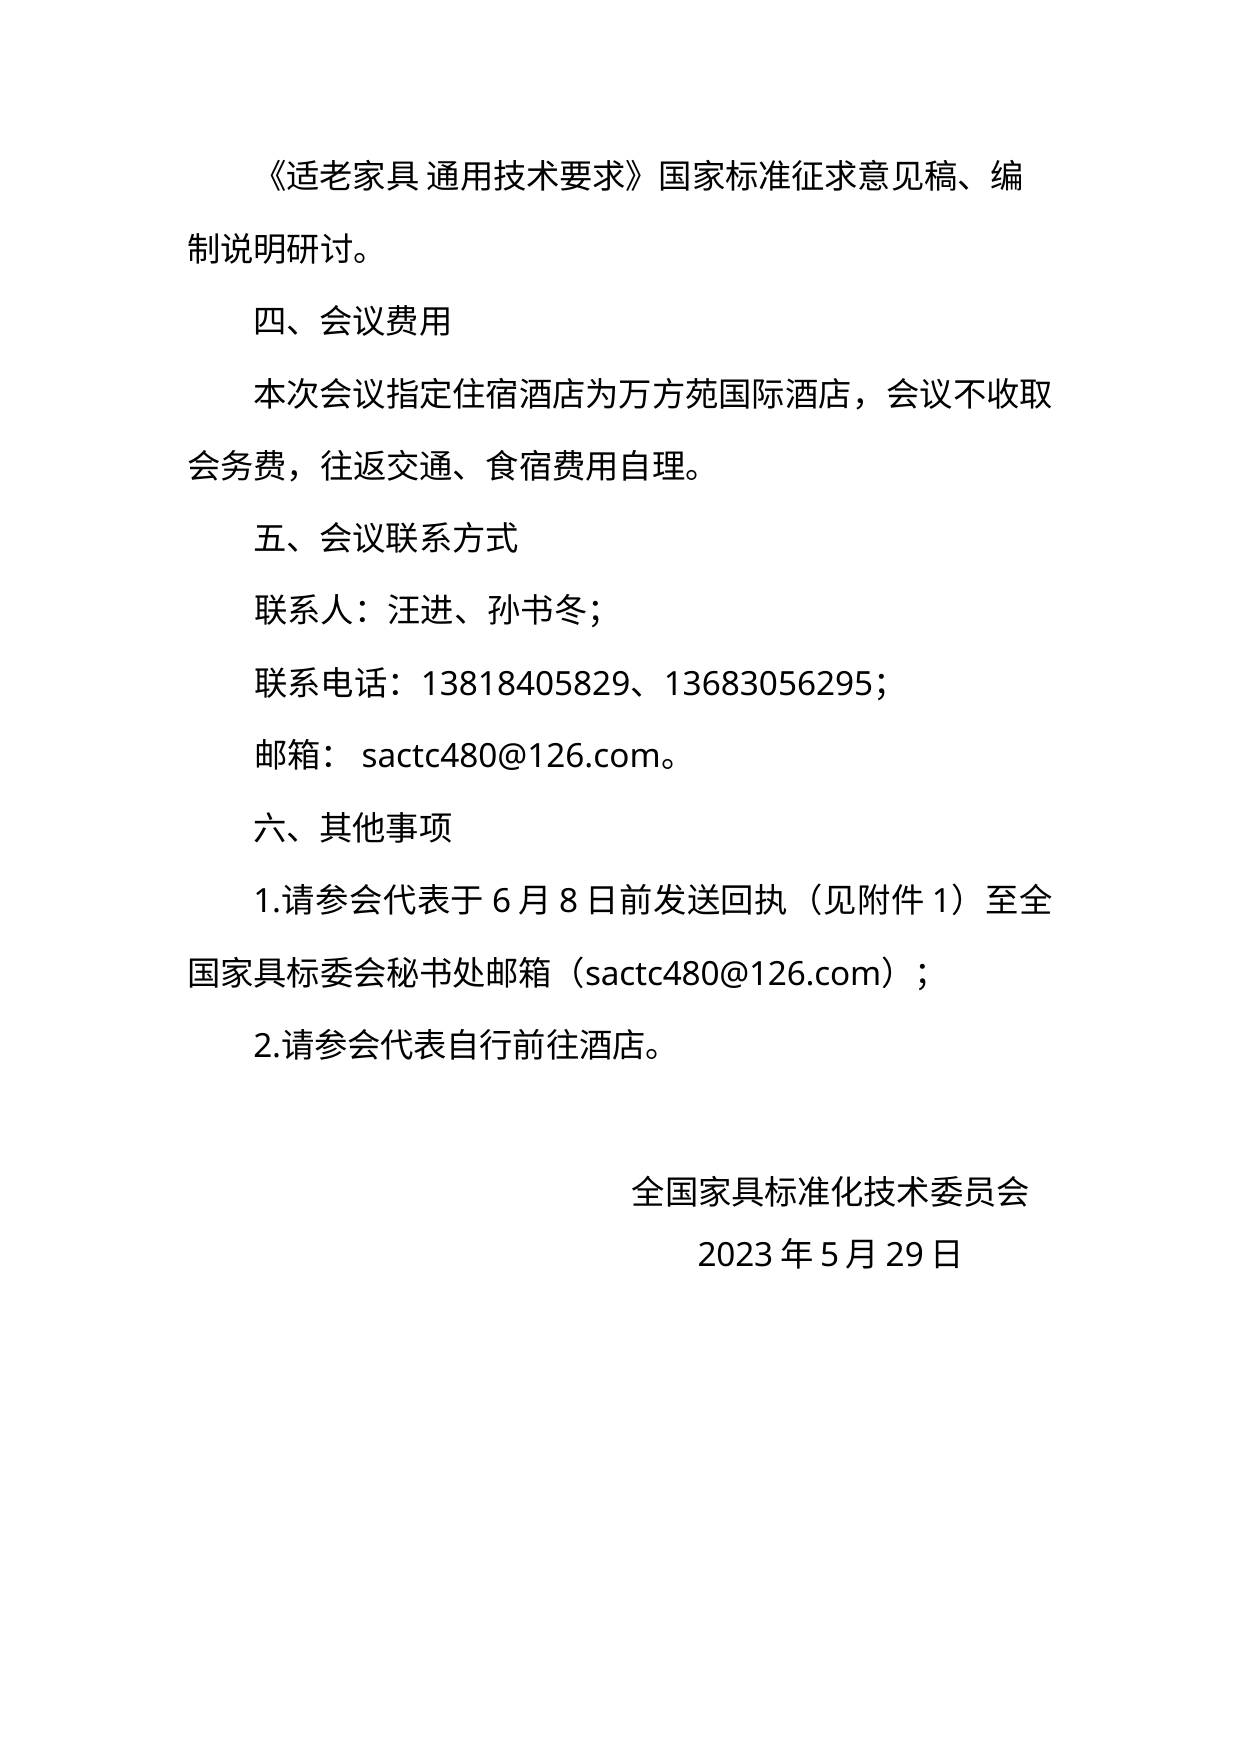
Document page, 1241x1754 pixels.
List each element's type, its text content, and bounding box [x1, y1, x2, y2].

text 2.请参会代表自行前往酒店。 [187, 1019, 1053, 1068]
text 邮箱： sactc480@126.com。 [187, 729, 1053, 778]
text 本次会议指定住宿酒店为万方苑国际酒店，会议不收取会务费，往返交通、食宿费用自理。 [187, 367, 1053, 488]
text 2023年5月29日 [187, 1217, 1051, 1279]
text 联系人：汪进、孙书冬； [187, 584, 1053, 632]
text 六、其他事项 [187, 802, 1053, 850]
text 四、会议费用 [187, 295, 1053, 343]
text 联系电话：13818405829、13683056295； [187, 657, 1053, 705]
text 全国家具标准化技术委员会 [187, 1154, 1053, 1217]
text 1.请参会代表于6月8日前发送回执（见附件1）至全国家具标委会秘书处邮箱（sactc480@126.com）； [187, 874, 1053, 995]
text 《适老家具 通用技术要求》国家标准征求意见稿、编制说明研讨。 [187, 150, 1051, 271]
text 五、会议联系方式 [187, 512, 1053, 560]
